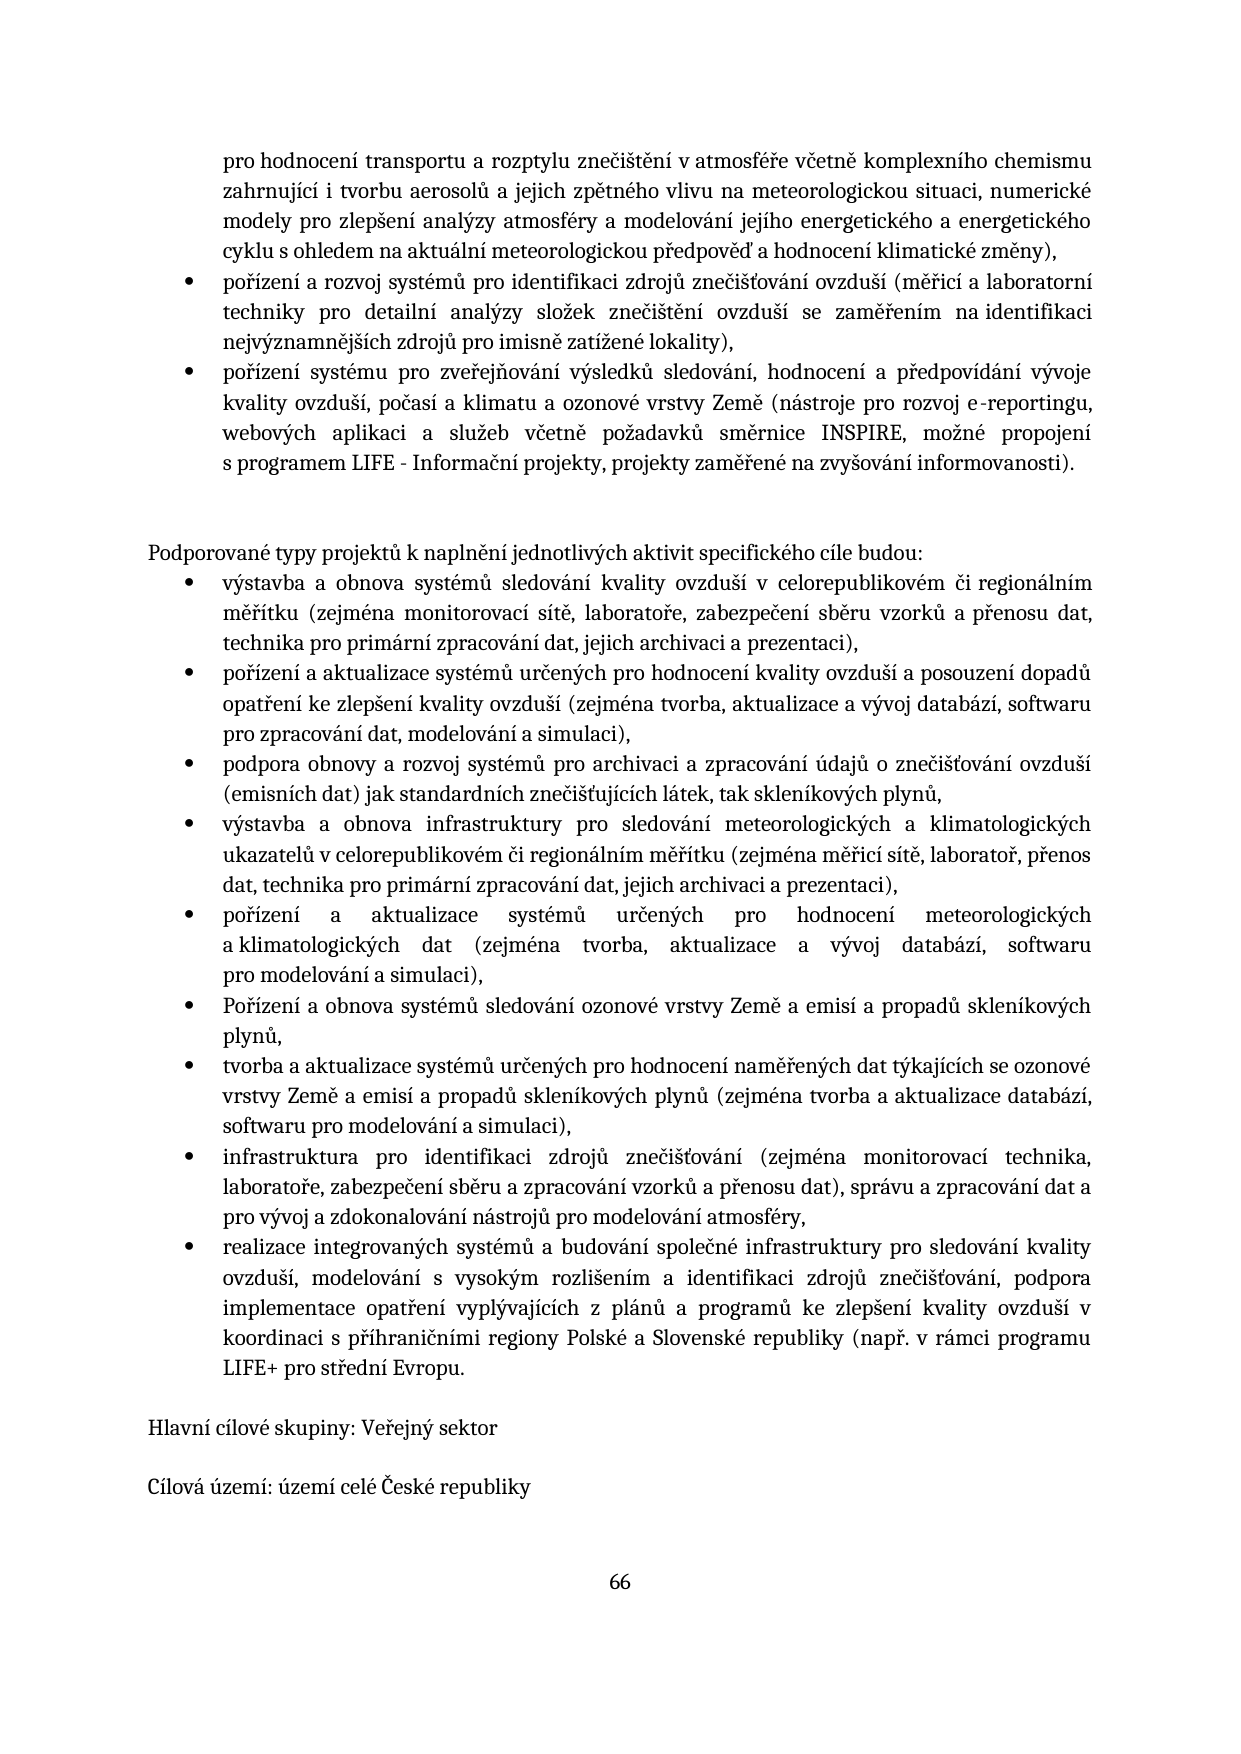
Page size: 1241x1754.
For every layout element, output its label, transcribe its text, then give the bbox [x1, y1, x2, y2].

list podpora obnovy a rozvoj systémů pro archivaci a zpracování údajů o znečišťování ovzduší (emisních dat) jak standardních znečišťujících látek, tak skleníkových plynů, [185, 751, 1092, 807]
list výstavba a obnova systémů sledování kvality ovzduší v celorepublikovém či regionálním měřítku (zejména monitorovací sítě, laboratoře, zabezpečení sběru vzorků a přenosu dat, technika pro primární zpracování dat, jejich archivaci a prezentaci), [185, 569, 1092, 656]
list realizace integrovaných systémů a budování společné infrastruktury pro sledování kvality ovzduší, modelování s vysokým rozlišením a identifikaci zdrojů znečišťování, podpora implementace opatření vyplývajících z plánů a programů ke zlepšení kvality ovzduší v koordinaci s příhraničními regiony Polské a Slovenské republiky (např. v rámci programu LIFE+ pro střední Evropu. [185, 1234, 1092, 1381]
list pořízení a aktualizace systémů určených pro hodnocení meteorologických a klimatologických dat (zejména tvorba, aktualizace a vývoj databází, softwaru pro modelování a simulaci), [185, 902, 1092, 989]
list infrastruktura pro identifikaci zdrojů znečišťování (zejména monitorovací technika, laboratoře, zabezpečení sběru a zpracování vzorků a přenosu dat), správu a zpracování dat a pro vývoj a zdokonalování nástrojů pro modelování atmosféry, [185, 1143, 1092, 1230]
list tvorba a aktualizace systémů určených pro hodnocení naměřených dat týkajících se ozonové vrstvy Země a emisí a propadů skleníkových plynů (zejména tvorba a aktualizace databází, softwaru pro modelování a simulaci), [185, 1053, 1092, 1140]
list Pořízení a obnova systémů sledování ozonové vrstvy Země a emisí a propadů skleníkových plynů, [185, 992, 1092, 1049]
text Cílová území: území celé České republiky [148, 1474, 1092, 1500]
list pořízení systému pro zveřejňování výsledků sledování, hodnocení a předpovídání vývoje kvality ovzduší, počasí a klimatu a ozonové vrstvy Země (nástroje pro rozvoj e-reportingu, webových aplikaci a služeb včetně požadavků směrnice INSPIRE, možné propojení s programem LIFE - Informační projekty, projekty zaměřené na zvyšování informovanosti). [185, 359, 1092, 476]
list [185, 148, 1092, 265]
text Hlavní cílové skupiny: Veřejný sektor [148, 1414, 1092, 1441]
list pořízení a aktualizace systémů určených pro hodnocení kvality ovzduší a posouzení dopadů opatření ke zlepšení kvality ovzduší (zejména tvorba, aktualizace a vývoj databází, softwaru pro zpracování dat, modelování a simulaci), [185, 660, 1092, 747]
list výstavba a obnova infrastruktury pro sledování meteorologických a klimatologických ukazatelů v celorepublikovém či regionálním měřítku (zejména měřicí sítě, laboratoř, přenos dat, technika pro primární zpracování dat, jejich archivaci a prezentaci), [185, 811, 1092, 898]
text Podporované typy projektů k naplnění jednotlivých aktivit specifického cíle budou: [148, 539, 1092, 566]
list pořízení a rozvoj systémů pro identifikaci zdrojů znečišťování ovzduší (měřicí a laboratorní techniky pro detailní analýzy složek znečištění ovzduší se zaměřením na identifikaci nejvýznamnějších zdrojů pro imisně zatížené lokality), [185, 268, 1092, 355]
